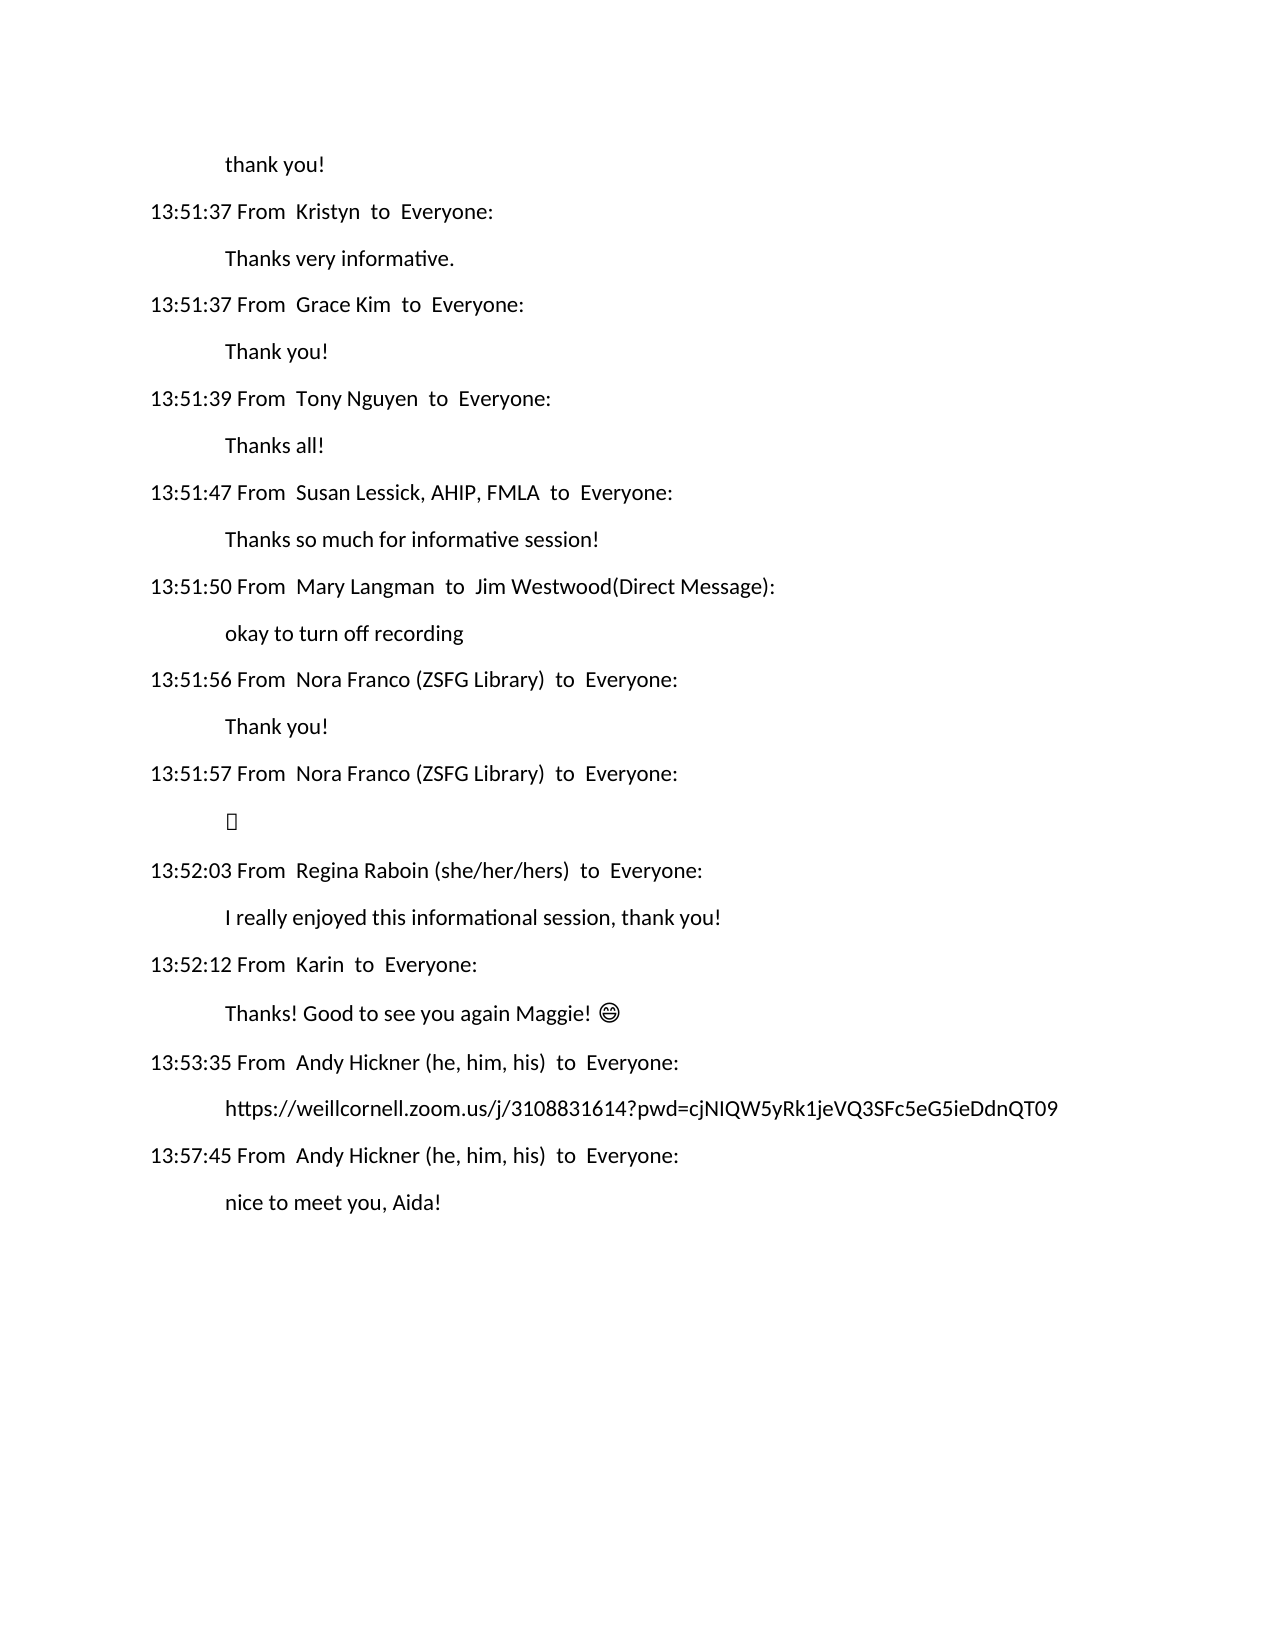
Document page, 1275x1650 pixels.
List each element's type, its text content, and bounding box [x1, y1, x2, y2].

text 13:57:45 From Andy Hickner (he, him, his) to Everyone: [150, 1141, 1125, 1169]
text I really enjoyed this informational session, thank you! [150, 903, 1125, 932]
text Thanks so much for informative session! [150, 525, 1125, 553]
text 🙂 [150, 806, 1125, 837]
text 13:52:12 From Karin to Everyone: [150, 950, 1125, 978]
text Thanks! Good to see you again Maggie! 😄 [150, 997, 1125, 1028]
text Thanks all! [150, 431, 1125, 459]
text 13:51:39 From Tony Nguyen to Everyone: [150, 384, 1125, 412]
text 13:53:35 From Andy Hickner (he, him, his) to Everyone: [150, 1048, 1125, 1076]
text Thank you! [150, 337, 1125, 366]
text 13:52:03 From Regina Raboin (she/her/hers) to Everyone: [150, 857, 1125, 885]
text https://weillcornell.zoom.us/j/3108831614?pwd=cjNIQW5yRk1jeVQ3SFc5eG5ieDdnQT09 [150, 1094, 1125, 1123]
text 13:51:57 From Nora Franco (ZSFG Library) to Everyone: [150, 759, 1125, 787]
text 13:51:50 From Mary Langman to Jim Westwood(Direct Message): [150, 572, 1125, 600]
text 13:51:47 From Susan Lessick, AHIP, FMLA to Everyone: [150, 478, 1125, 506]
text 13:51:56 From Nora Franco (ZSFG Library) to Everyone: [150, 666, 1125, 694]
text 13:51:37 From Kristyn to Everyone: [150, 197, 1125, 225]
text Thanks very informative. [150, 244, 1125, 272]
text 13:51:37 From Grace Kim to Everyone: [150, 291, 1125, 319]
text Thank you! [150, 712, 1125, 741]
text okay to turn off recording [150, 619, 1125, 647]
text thank you! [150, 150, 1125, 178]
text nice to meet you, Aida! [150, 1188, 1125, 1216]
